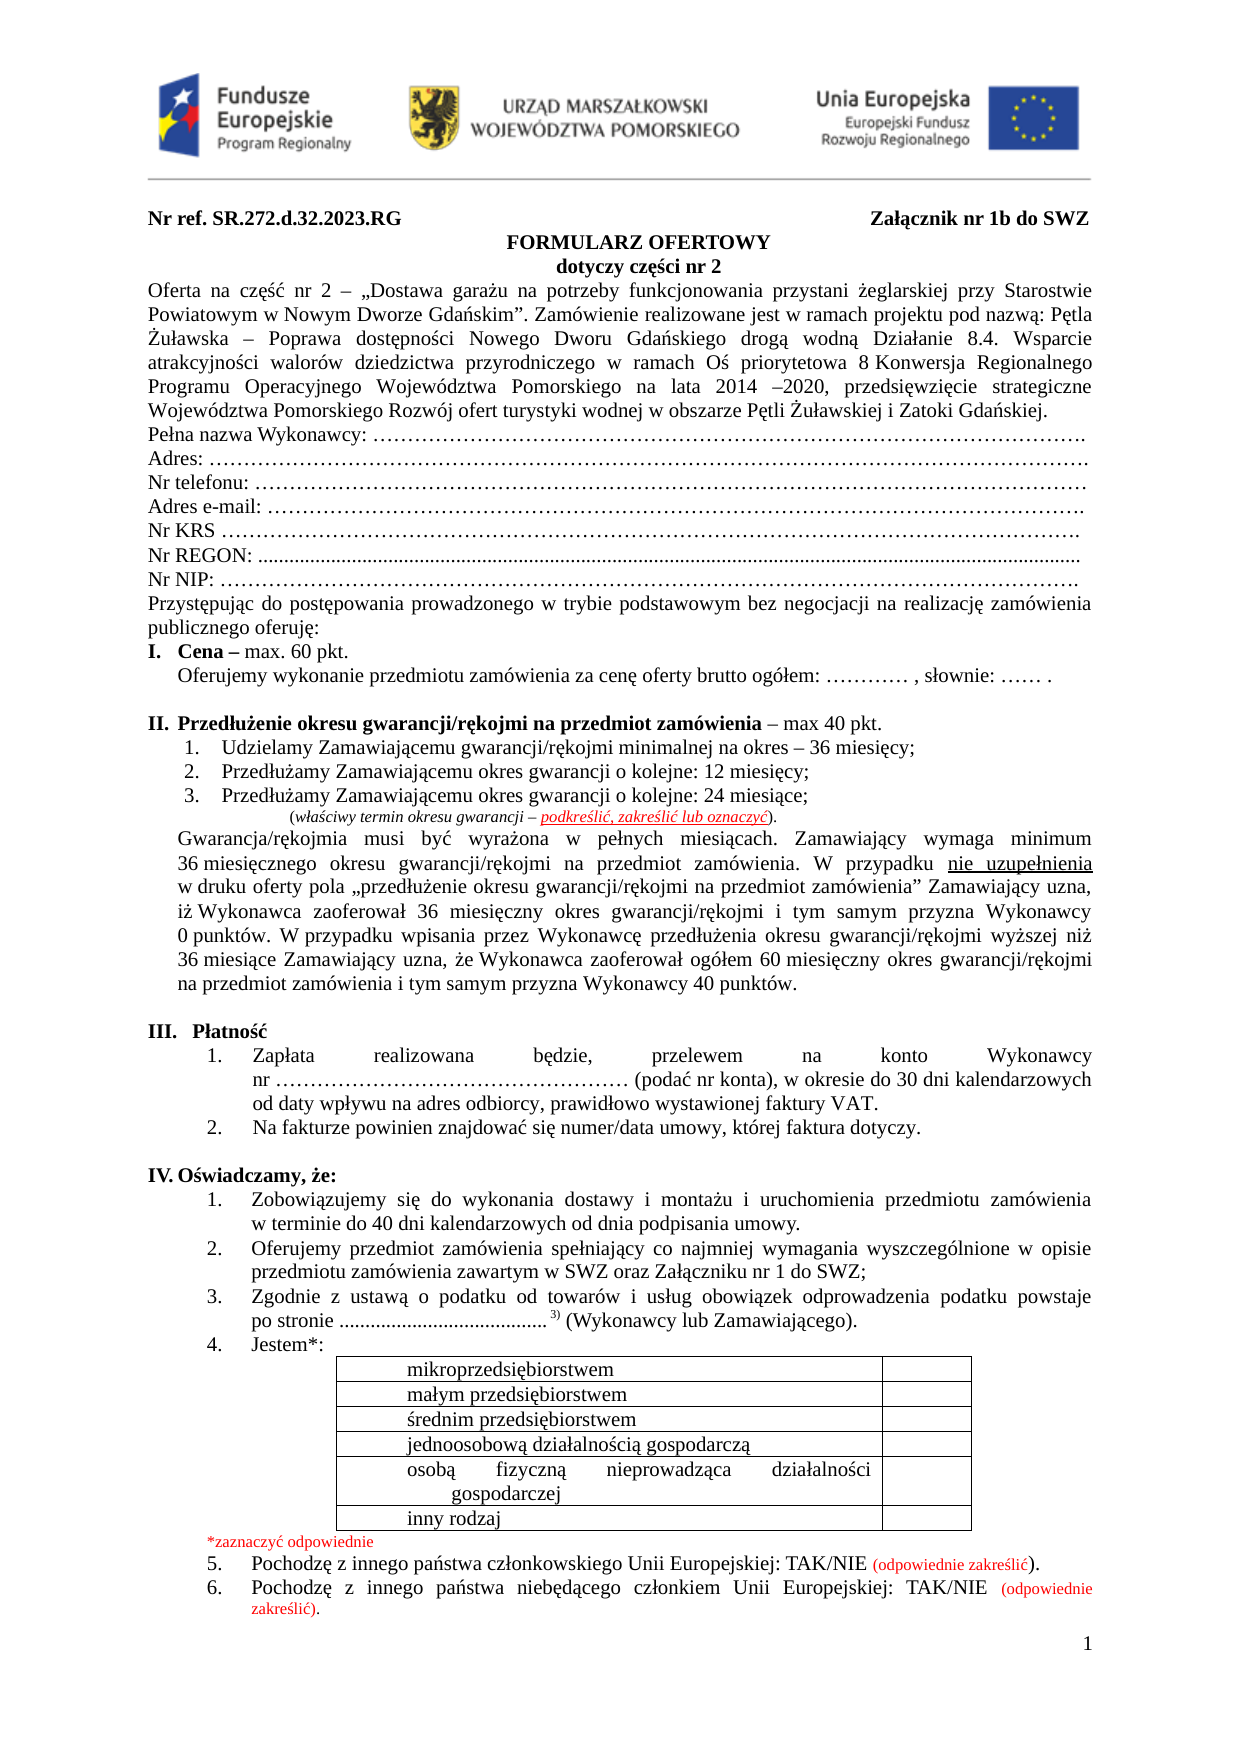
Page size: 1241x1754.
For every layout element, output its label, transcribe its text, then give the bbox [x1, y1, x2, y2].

list Płatność [148, 1019, 1093, 1043]
text *zaznaczyć odpowiednie [207, 1531, 1093, 1551]
table_cell małym przedsiębiorstwem [337, 1382, 882, 1406]
text Nr KRS ……………………………………………………………………………………………………………. [148, 518, 1093, 542]
table_header [883, 1357, 971, 1381]
text Przystępując do postępowania prowadzonego w trybie podstawowym bez negocjacji na realizację zamówienia publicznego oferuję: [148, 591, 1093, 639]
table_cell średnim przedsiębiorstwem [337, 1407, 882, 1431]
list Jestem*: [207, 1332, 1093, 1356]
list Cena – max. 60 pkt. [148, 639, 1093, 663]
text Pełna nazwa Wykonawcy: …………………………………………………………………………………………. [148, 422, 1093, 446]
table_cell [883, 1432, 971, 1456]
list Zobowiązujemy się do wykonania dostawy i montażu i uruchomienia przedmiotu zamówienia w terminie do 40 dni kalendarzowych od dnia podpisania umowy. [207, 1187, 1093, 1235]
text dotyczy części nr 2 [185, 254, 1093, 278]
table_header mikroprzedsiębiorstwem [337, 1357, 882, 1381]
list Przedłużamy Zamawiającemu okres gwarancji o kolejne: 12 miesięcy; [184, 759, 1093, 783]
list Na fakturze powinien znajdować się numer/data umowy, której faktura dotyczy. [207, 1115, 1093, 1139]
table_cell [883, 1506, 971, 1530]
picture [147, 73, 1093, 182]
table_cell [883, 1457, 971, 1505]
text Nr NIP: ……………………………………………………………………………………………………………. [148, 567, 1093, 591]
list Oferujemy wykonanie przedmiotu zamówienia za cenę oferty brutto ogółem: ………… , słownie: …… . [177, 663, 1093, 687]
text Adres e-mail: ………………………………………………………………………………………………………. [148, 494, 1093, 518]
text Nr REGON: .............................................................................................................................................................. [148, 542, 1093, 567]
table_cell osobą fizyczną nieprowadząca działalności gospodarczej [337, 1457, 882, 1505]
list Zapłata realizowana będzie, przelewem na konto Wykonawcy nr …………………………………………… (podać nr konta), w okresie do 30 dni kalendarzowych od daty wpływu na adres odbiorcy, prawidłowo wystawionej faktury VAT. [207, 1043, 1093, 1115]
text Nr telefonu: ………………………………………………………………………………………………………… [148, 470, 1093, 494]
list Przedłużenie okresu gwarancji/rękojmi na przedmiot zamówienia – max 40 pkt. [148, 711, 1093, 735]
text FORMULARZ OFERTOWY [185, 230, 1093, 254]
table_cell jednoosobową działalnością gospodarczą [337, 1432, 882, 1456]
list Przedłużamy Zamawiającemu okres gwarancji o kolejne: 24 miesiące; [184, 783, 1093, 807]
list Oświadczamy, że: [148, 1163, 1093, 1187]
list Pochodzę z innego państwa członkowskiego Unii Europejskiej: TAK/NIE (odpowiednie zakreślić). [207, 1551, 1093, 1575]
list (właściwy termin okresu gwarancji – podkreślić, zakreślić lub oznaczyć). [223, 807, 1093, 826]
list Gwarancja/rękojmia musi być wyrażona w pełnych miesiącach. Zamawiający wymaga minimum 36 miesięcznego okresu gwarancji/rękojmi na przedmiot zamówienia. W przypadku nie uzupełnienia w druku oferty pola „przedłużenie okresu gwarancji/rękojmi na przedmiot zamówienia” Zamawiający uzna, iż Wykonawca zaoferował 36 miesięczny okres gwarancji/rękojmi i tym samym przyzna Wykonawcy 0 punktów. W przypadku wpisania przez Wykonawcę przedłużenia okresu gwarancji/rękojmi wyższej niż 36 miesiące Zamawiający uzna, że Wykonawca zaoferował ogółem 60 miesięczny okres gwarancji/rękojmi na przedmiot zamówienia i tym samym przyzna Wykonawcy 40 punktów. [177, 826, 1093, 995]
list Udzielamy Zamawiającemu gwarancji/rękojmi minimalnej na okres – 36 miesięcy; [184, 735, 1093, 759]
text Oferta na część nr 2 – „Dostawa garażu na potrzeby funkcjonowania przystani żeglarskiej przy Starostwie Powiatowym w Nowym Dworze Gdańskim”. Zamówienie realizowane jest w ramach projektu pod nazwą: Pętla Żuławska – Poprawa dostępności Nowego Dworu Gdańskiego drogą wodną Działanie 8.4. Wsparcie atrakcyjności walorów dziedzictwa przyrodniczego w ramach Oś priorytetowa 8 Konwersja Regionalnego Programu Operacyjnego Województwa Pomorskiego na lata 2014 –2020, przedsięwzięcie strategiczne Województwa Pomorskiego Rozwój ofert turystyki wodnej w obszarze Pętli Żuławskiej i Zatoki Gdańskiej. [148, 278, 1093, 422]
table_cell inny rodzaj [337, 1506, 882, 1530]
list Pochodzę z innego państwa niebędącego członkiem Unii Europejskiej: TAK/NIE (odpowiednie zakreślić). [207, 1575, 1093, 1618]
text Nr ref. SR.272.d.32.2023.RG Załącznik nr 1b do SWZ [148, 206, 1093, 230]
list Oferujemy przedmiot zamówienia spełniający co najmniej wymagania wyszczególnione w opisie przedmiotu zamówienia zawartym w SWZ oraz Załączniku nr 1 do SWZ; [207, 1235, 1093, 1283]
list Zgodnie z ustawą o podatku od towarów i usług obowiązek odprowadzenia podatku powstaje po stronie ........................................ 3) (Wykonawcy lub Zamawiającego). [207, 1283, 1093, 1332]
table_cell [883, 1382, 971, 1406]
table_cell [883, 1407, 971, 1431]
text Adres: ………………………………………………………………………………………………………………. [148, 446, 1093, 470]
